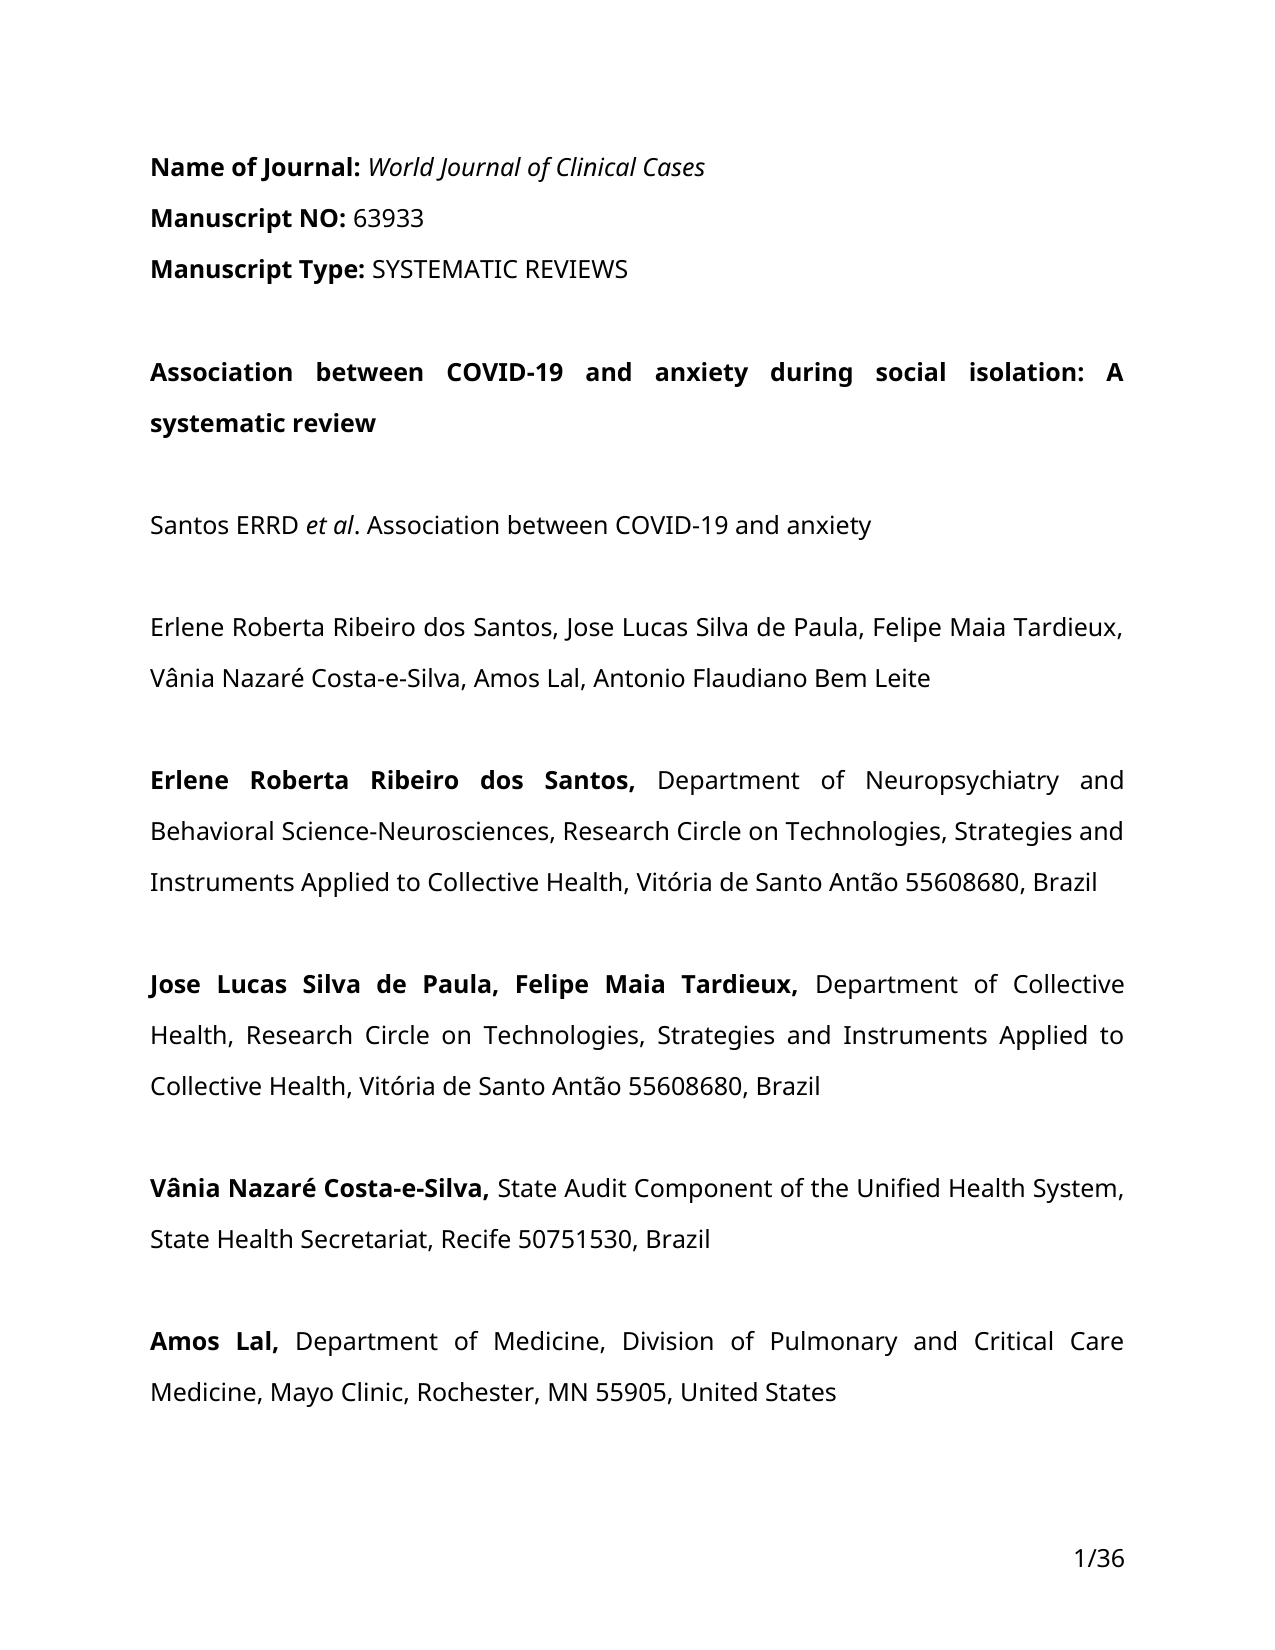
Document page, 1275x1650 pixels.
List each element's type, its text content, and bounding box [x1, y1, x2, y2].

text Erlene Roberta Ribeiro dos Santos, Jose Lucas Silva de Paula, Felipe Maia Tardieux, Vânia Nazaré Costa-e-Silva, Amos Lal, Antonio Flaudiano Bem Leite [150, 609, 1125, 694]
text Santos ERRD et al. Association between COVID-19 and anxiety [150, 507, 1125, 541]
text Vânia Nazaré Costa-e-Silva, State Audit Component of the Unified Health System, State Health Secretariat, Recife 50751530, Brazil [150, 1171, 1125, 1256]
text Manuscript NO: 63933 [150, 201, 1125, 235]
text Amos Lal, Department of Medicine, Division of Pulmonary and Critical Care Medicine, Mayo Clinic, Rochester, MN 55905, United States [150, 1324, 1125, 1409]
text Jose Lucas Silva de Paula, Felipe Maia Tardieux, Department of Collective Health, Research Circle on Technologies, Strategies and Instruments Applied to Collective Health, Vitória de Santo Antão 55608680, Brazil [150, 967, 1125, 1103]
text Name of Journal: World Journal of Clinical Cases [150, 150, 1125, 184]
text Erlene Roberta Ribeiro dos Santos, Department of Neuropsychiatry and Behavioral Science-Neurosciences, Research Circle on Technologies, Strategies and Instruments Applied to Collective Health, Vitória de Santo Antão 55608680, Brazil [150, 762, 1125, 899]
text Association between COVID-19 and anxiety during social isolation: A systematic review [150, 354, 1125, 439]
text Manuscript Type: SYSTEMATIC REVIEWS [150, 252, 1125, 286]
